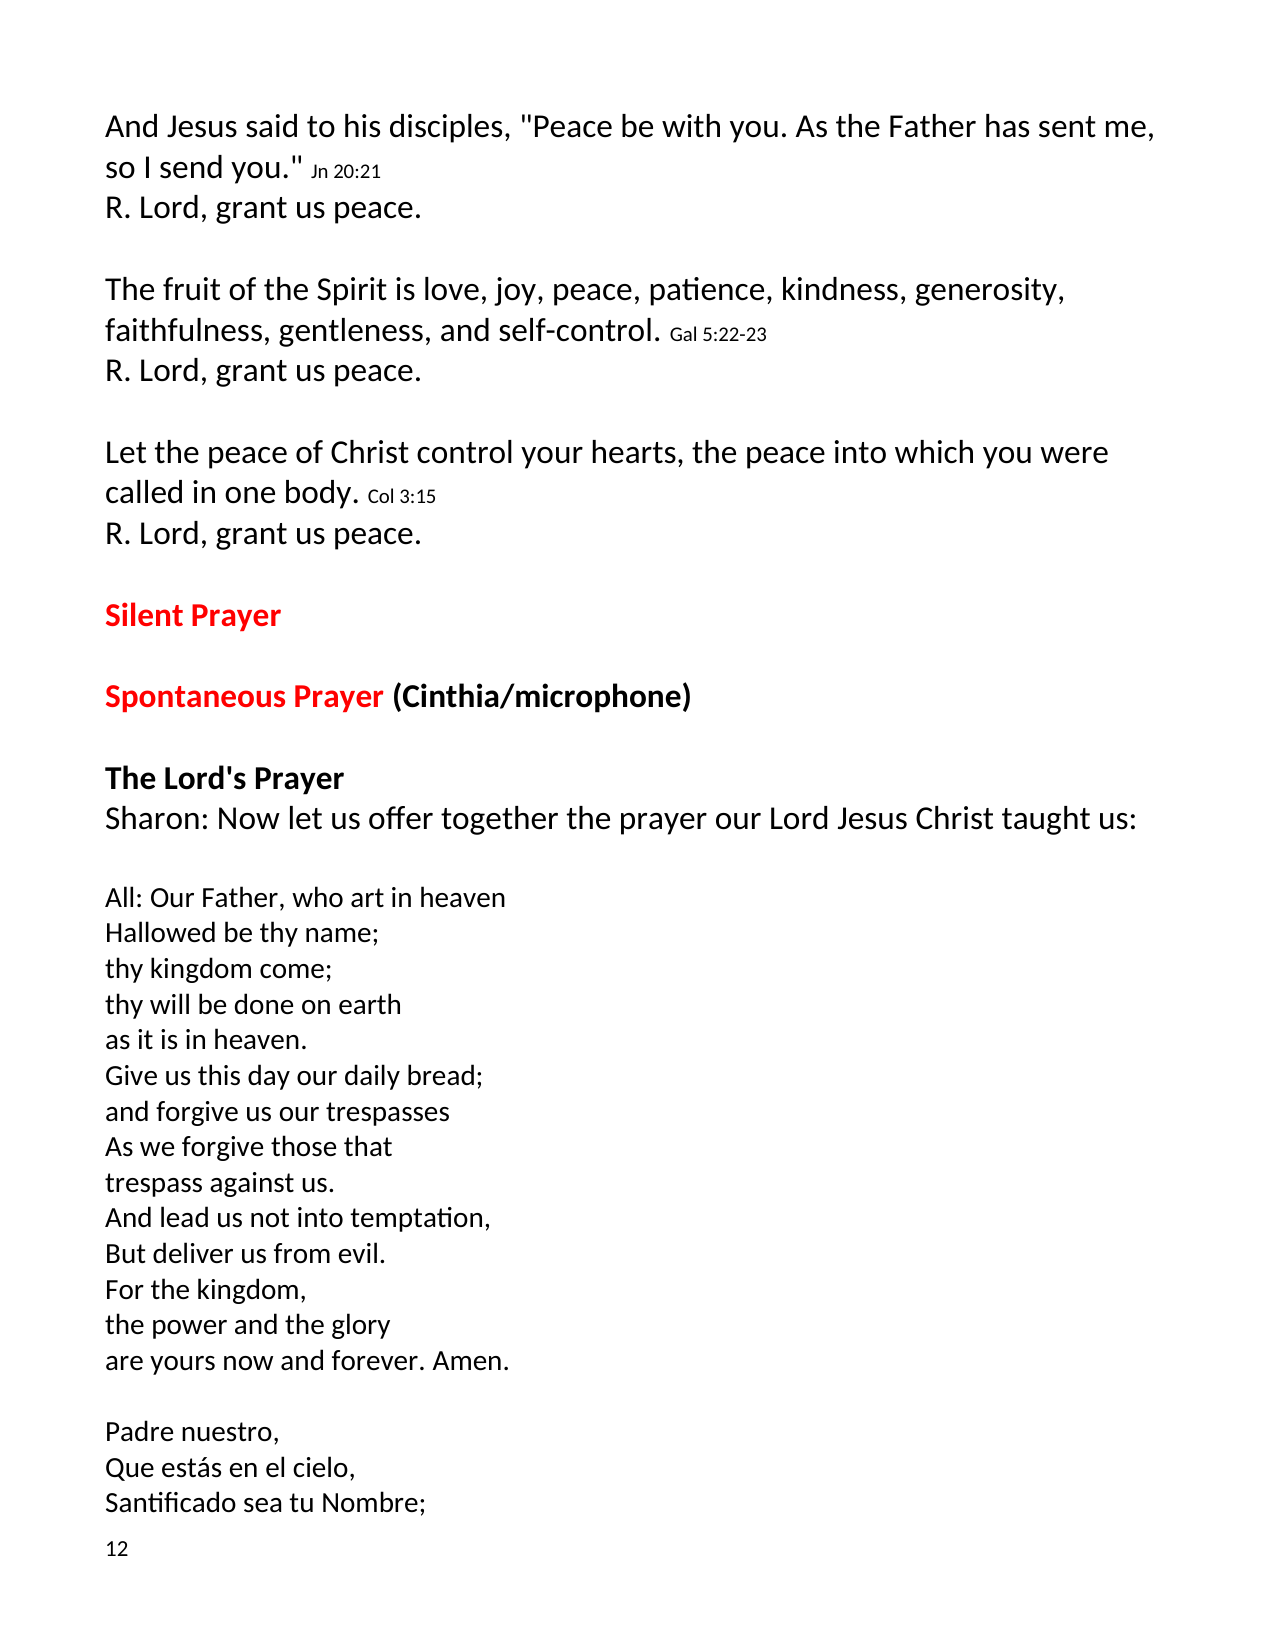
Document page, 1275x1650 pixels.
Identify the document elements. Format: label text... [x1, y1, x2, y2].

text R. Lord, grant us peace. [105, 186, 1170, 227]
text as it is in heaven. [105, 1021, 1170, 1057]
text are yours now and forever. Amen. [105, 1342, 1170, 1378]
text Silent Prayer [105, 594, 1170, 634]
text and forgive us our trespasses [105, 1093, 1170, 1128]
text R. Lord, grant us peace. [105, 349, 1170, 390]
text thy will be done on earth [105, 986, 1170, 1021]
text And Jesus said to his disciples, "Peace be with you. As the Father has sent me, so I send you." Jn 20:21 [105, 105, 1170, 186]
text As we forgive those that [105, 1128, 1170, 1164]
text thy kingdom come; [105, 950, 1170, 986]
text Santificado sea tu Nombre; [105, 1484, 1170, 1520]
text Que estás en el cielo, [105, 1449, 1170, 1484]
text Sharon: Now let us offer together the prayer our Lord Jesus Christ taught us: [105, 797, 1170, 838]
text Spontaneous Prayer (Cinthia/microphone) [105, 675, 1170, 716]
text All: Our Father, who art in heaven [105, 879, 1170, 914]
text Let the peace of Christ control your hearts, the peace into which you were called in one body. Col 3:15 [105, 431, 1170, 512]
text Hallowed be thy name; [105, 914, 1170, 950]
text the power and the glory [105, 1306, 1170, 1342]
text The Lord's Prayer [105, 757, 1170, 797]
text Padre nuestro, [105, 1413, 1170, 1449]
text The fruit of the Spirit is love, joy, peace, patience, kindness, generosity, faithfulness, gentleness, and self-control. Gal 5:22-23 [105, 268, 1170, 349]
text Give us this day our daily bread; [105, 1057, 1170, 1093]
text R. Lord, grant us peace. [105, 512, 1170, 553]
text trespass against us. And lead us not into temptation, But deliver us from evil. For the kingdom, [105, 1164, 1170, 1306]
